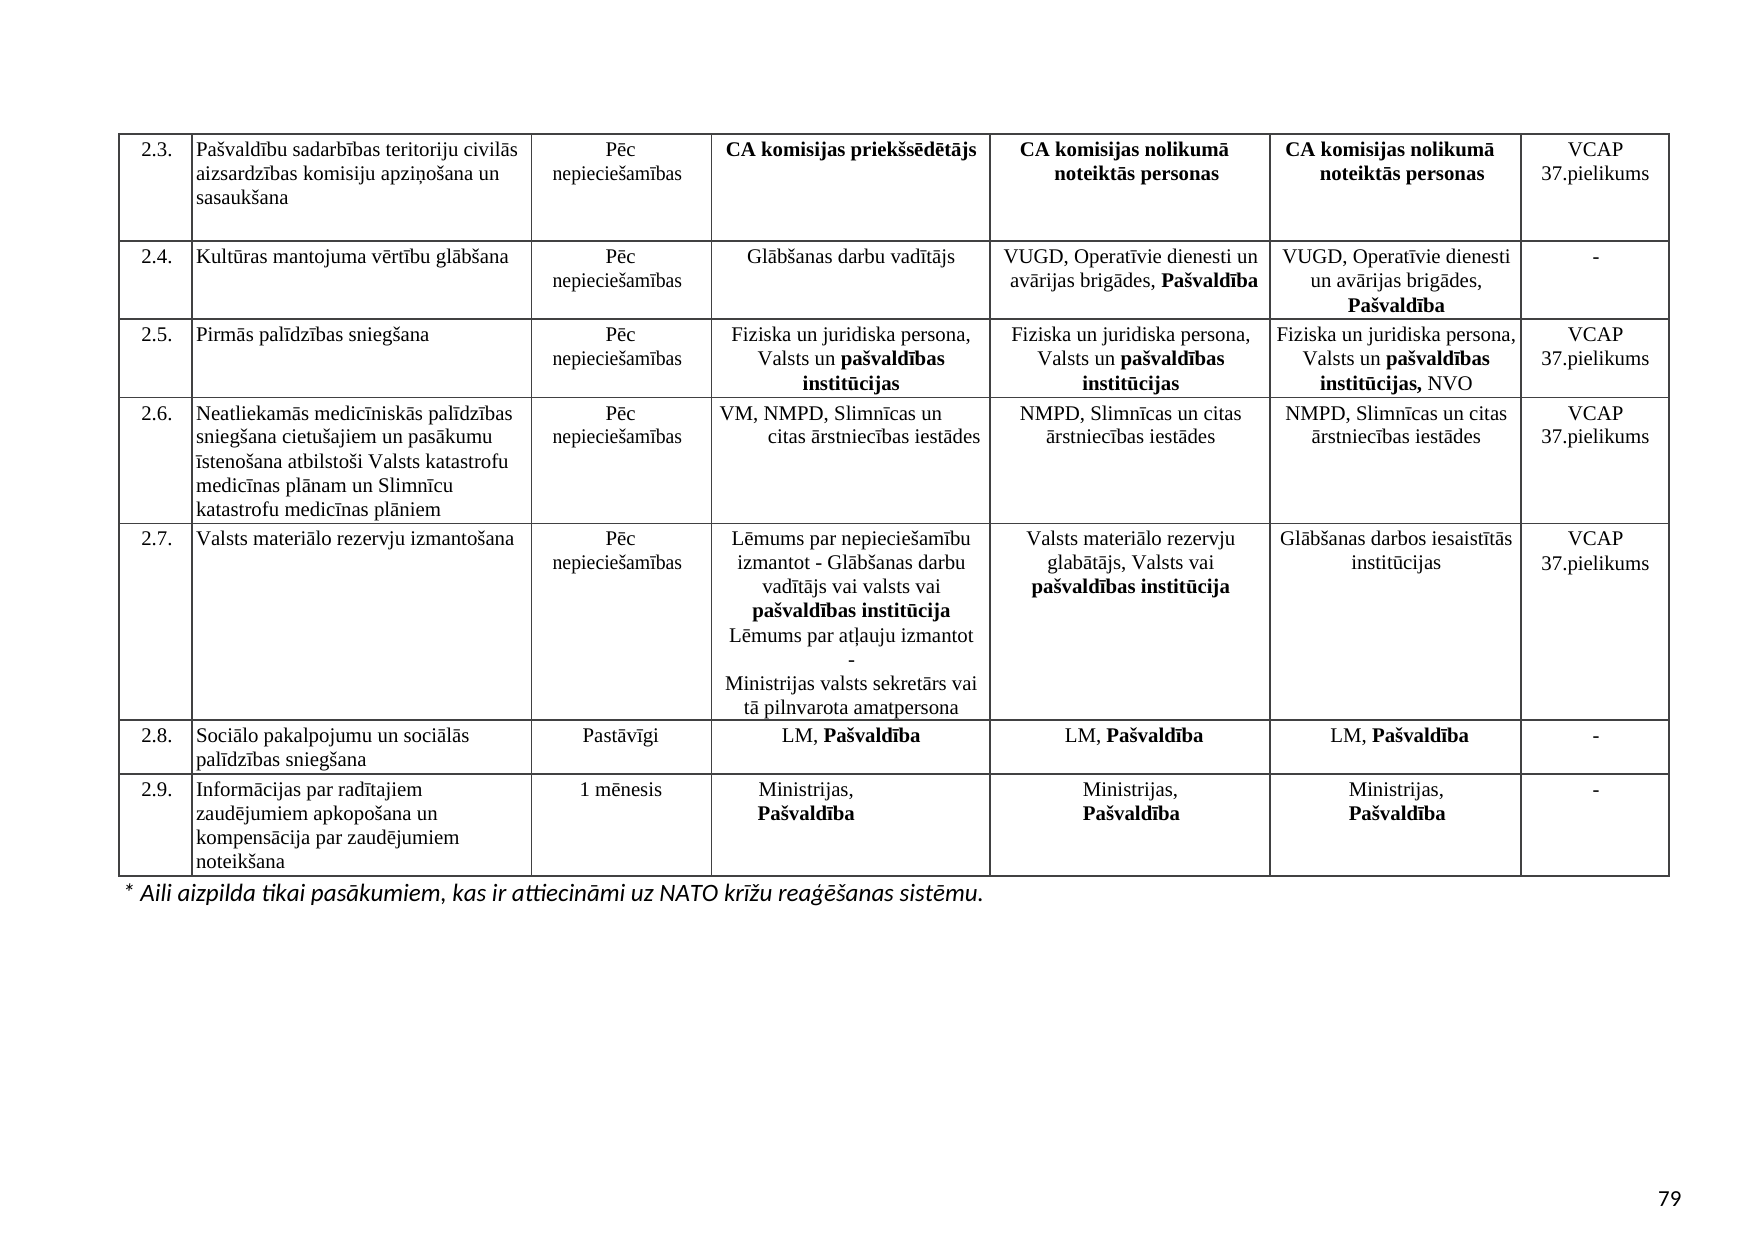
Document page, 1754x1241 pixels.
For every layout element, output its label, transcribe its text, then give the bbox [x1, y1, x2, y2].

table_cell VUGD, Operatīvie dienesti un avārijas brigādes, Pašvaldība [1271, 242, 1520, 318]
table_cell 1 mēnesis [532, 775, 711, 875]
text * Aili aizpilda tikai pasākumiem, kas ir attiecināmi uz NATO krīžu reaģēšanas sistēmu. [122, 877, 1681, 908]
table_cell 2.8. [120, 721, 191, 773]
table_cell Pastāvīgi [532, 721, 711, 773]
table_cell Glābšanas darbos iesaistītās institūcijas [1271, 524, 1520, 719]
table_cell VCAP 37.pielikums [1522, 398, 1668, 522]
table_cell VCAP 37.pielikums [1522, 320, 1668, 396]
table_cell VM, NMPD, Slimnīcas un citas ārstniecības iestādes [712, 398, 989, 522]
table_cell LM, Pašvaldība [991, 721, 1269, 773]
table_header CA komisijas nolikumā noteiktās personas [991, 135, 1269, 240]
table_cell Ministrijas, Pašvaldība [1271, 775, 1520, 875]
table_header 2.3. [120, 135, 191, 240]
table_cell Kultūras mantojuma vērtību glābšana [193, 242, 531, 318]
table_header VCAP 37.pielikums [1522, 135, 1668, 240]
table_cell 2.7. [120, 524, 191, 719]
table_cell Fiziska un juridiska persona, Valsts un pašvaldības institūcijas [712, 320, 989, 396]
table_cell Informācijas par radītajiem zaudējumiem apkopošana un kompensācija par zaudējumiem noteikšana [193, 775, 531, 875]
table_header CA komisijas priekšsēdētājs [712, 135, 989, 240]
table_cell Ministrijas, Pašvaldība [991, 775, 1269, 875]
table_cell 2.6. [120, 398, 191, 522]
table_cell Ministrijas, Pašvaldība [712, 775, 989, 875]
table_cell Sociālo pakalpojumu un sociālās palīdzības sniegšana [193, 721, 531, 773]
table_cell 2.5. [120, 320, 191, 396]
table_header Pēc nepieciešamības [532, 135, 711, 240]
table_cell LM, Pašvaldība [1271, 721, 1520, 773]
table_cell VCAP 37.pielikums [1522, 524, 1668, 719]
table_cell Fiziska un juridiska persona, Valsts un pašvaldības institūcijas [991, 320, 1269, 396]
table_cell 2.9. [120, 775, 191, 875]
table_cell Lēmums par nepieciešamību izmantot - Glābšanas darbu vadītājs vai valsts vai pašvaldības institūcija Lēmums par atļauju izmantot - Ministrijas valsts sekretārs vai tā pilnvarota amatpersona [712, 524, 989, 719]
table_header CA komisijas nolikumā noteiktās personas [1271, 135, 1520, 240]
table_cell LM, Pašvaldība [712, 721, 989, 773]
table_cell Pēc nepieciešamības [532, 242, 711, 318]
table_cell Valsts materiālo rezervju glabātājs, Valsts vai pašvaldības institūcija [991, 524, 1269, 719]
table_cell VUGD, Operatīvie dienesti un avārijas brigādes, Pašvaldība [991, 242, 1269, 318]
table_cell 2.4. [120, 242, 191, 318]
table_cell - [1522, 775, 1668, 875]
table_cell Fiziska un juridiska persona, Valsts un pašvaldības institūcijas, NVO [1271, 320, 1520, 396]
table_cell Pēc nepieciešamības [532, 524, 711, 719]
table_cell Pēc nepieciešamības [532, 398, 711, 522]
table_cell - [1522, 242, 1668, 318]
table_cell Valsts materiālo rezervju izmantošana [193, 524, 531, 719]
table_cell Pirmās palīdzības sniegšana [193, 320, 531, 396]
table_cell Pēc nepieciešamības [532, 320, 711, 396]
table_cell - [1522, 721, 1668, 773]
table_cell NMPD, Slimnīcas un citas ārstniecības iestādes [991, 398, 1269, 522]
table_cell NMPD, Slimnīcas un citas ārstniecības iestādes [1271, 398, 1520, 522]
table_cell Neatliekamās medicīniskās palīdzības sniegšana cietušajiem un pasākumu īstenošana atbilstoši Valsts katastrofu medicīnas plānam un Slimnīcu katastrofu medicīnas plāniem [193, 398, 531, 522]
table_cell Glābšanas darbu vadītājs [712, 242, 989, 318]
table_header Pašvaldību sadarbības teritoriju civilās aizsardzības komisiju apziņošana un sasaukšana [193, 135, 531, 240]
